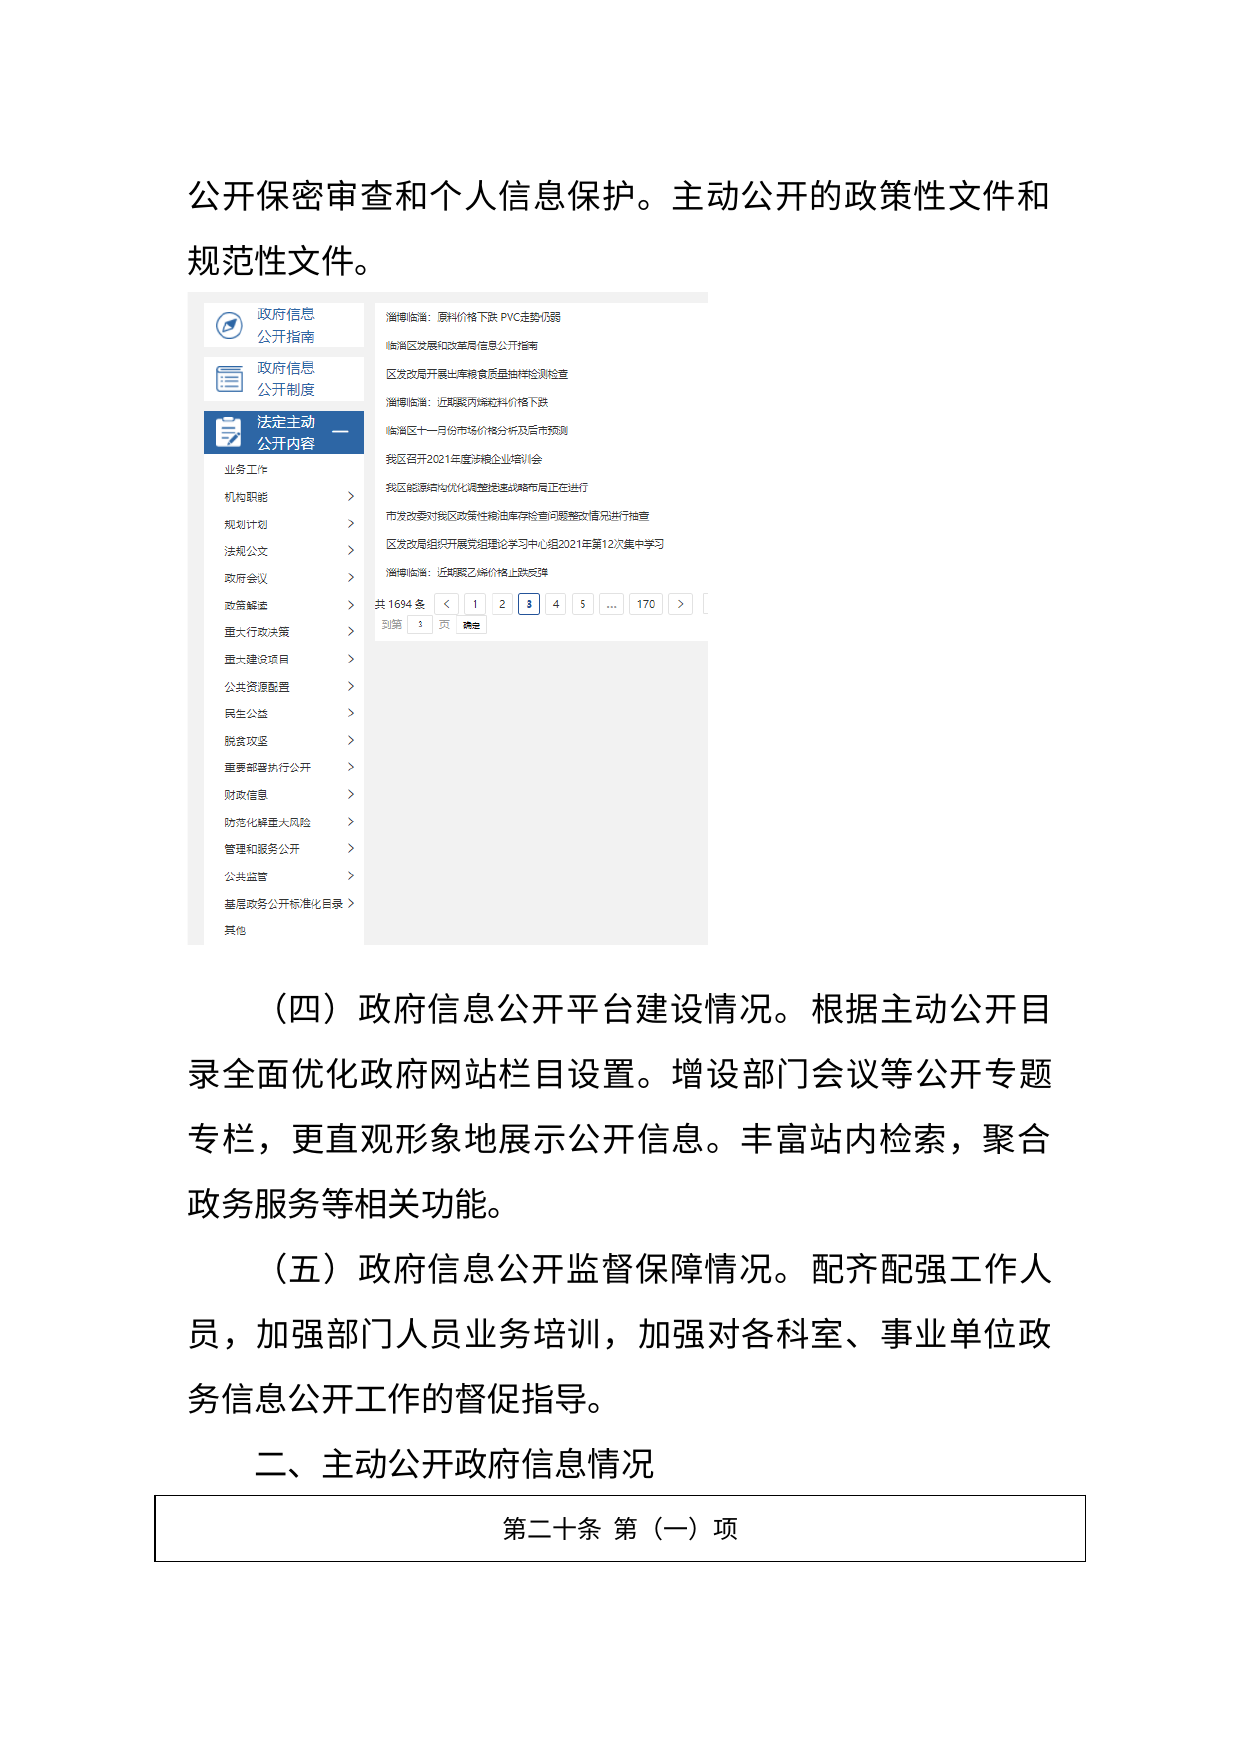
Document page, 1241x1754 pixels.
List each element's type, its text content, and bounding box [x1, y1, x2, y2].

picture [187, 292, 708, 945]
text （四）政府信息公开平台建设情况。根据主动公开目录全面优化政府网站栏目设置。增设部门会议等公开专题专栏，更直观形象地展示公开信息。丰富站内检索，聚合政务服务等相关功能。 [187, 974, 1053, 1234]
text （五）政府信息公开监督保障情况。配齐配强工作人员，加强部门人员业务培训，加强对各科室、事业单位政务信息公开工作的督促指导。 [187, 1234, 1053, 1429]
table_header 第二十条 第（一）项 [156, 1496, 1085, 1561]
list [187, 162, 1053, 292]
list 主动公开政府信息情况 [187, 1429, 1053, 1494]
